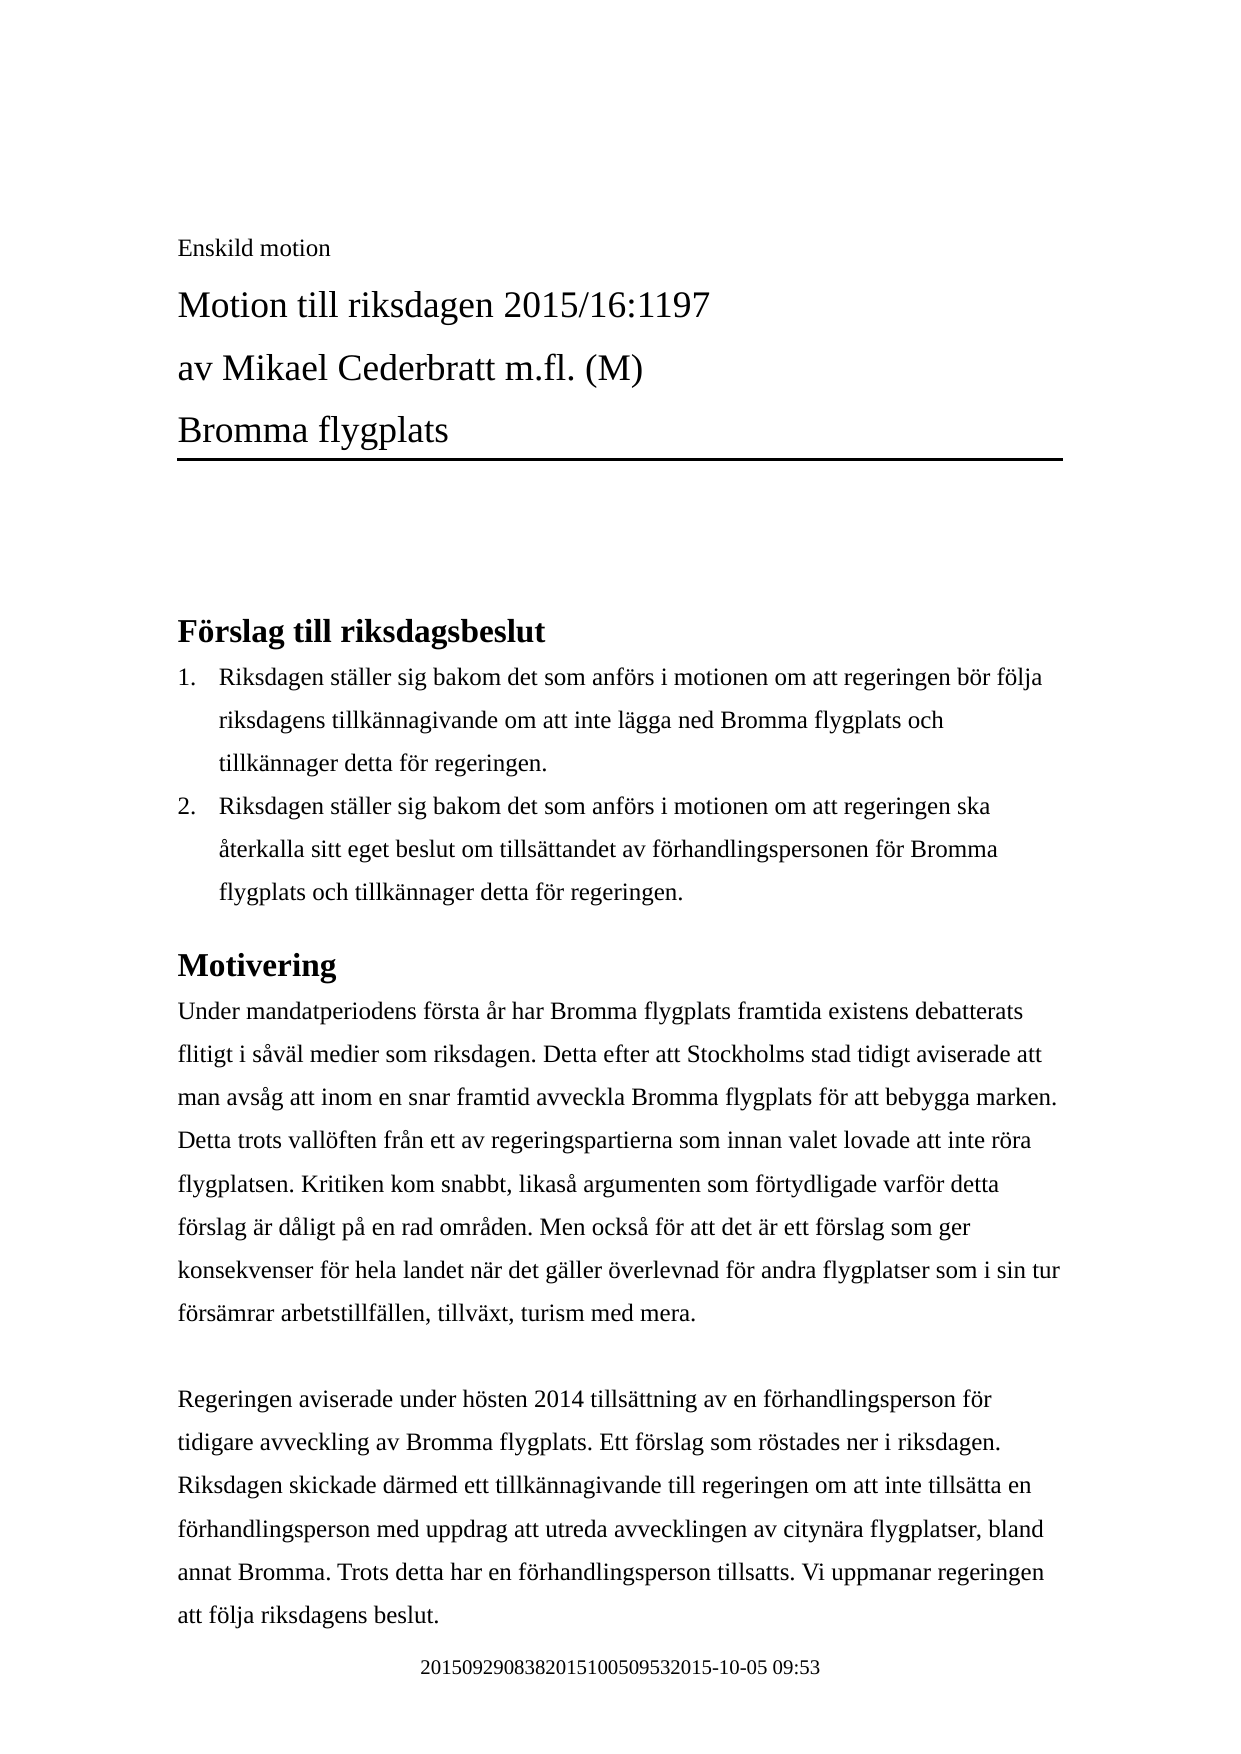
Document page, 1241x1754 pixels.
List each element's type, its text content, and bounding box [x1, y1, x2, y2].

text Regeringen aviserade under hösten 2014 tillsättning av en förhandlingsperson för tidigare avveckling av Bromma flygplats. Ett förslag som röstades ner i riksdagen. Riksdagen skickade därmed ett tillkännagivande till regeringen om att inte tillsätta en förhandlingsperson med uppdrag att utreda avvecklingen av citynära flygplatser, bland annat Bromma. Trots detta har en förhandlingsperson tillsatts. Vi uppmanar regeringen att följa riksdagens beslut. [177, 1384, 1063, 1629]
text Under mandatperiodens första år har Bromma flygplats framtida existens debatterats flitigt i såväl medier som riksdagen. Detta efter att Stockholms stad tidigt aviserade att man avsåg att inom en snar framtid avveckla Bromma flygplats för att bebygga marken. Detta trots vallöften från ett av regeringspartierna som innan valet lovade att inte röra flygplatsen. Kritiken kom snabbt, likaså argumenten som förtydligade varför detta förslag är dåligt på en rad områden. Men också för att det är ett förslag som ger konsekvenser för hela landet när det gäller överlevnad för andra flygplatser som i sin tur försämrar arbetstillfällen, tillväxt, turism med mera. [177, 996, 1063, 1327]
subtitle Motivering [177, 945, 1063, 984]
